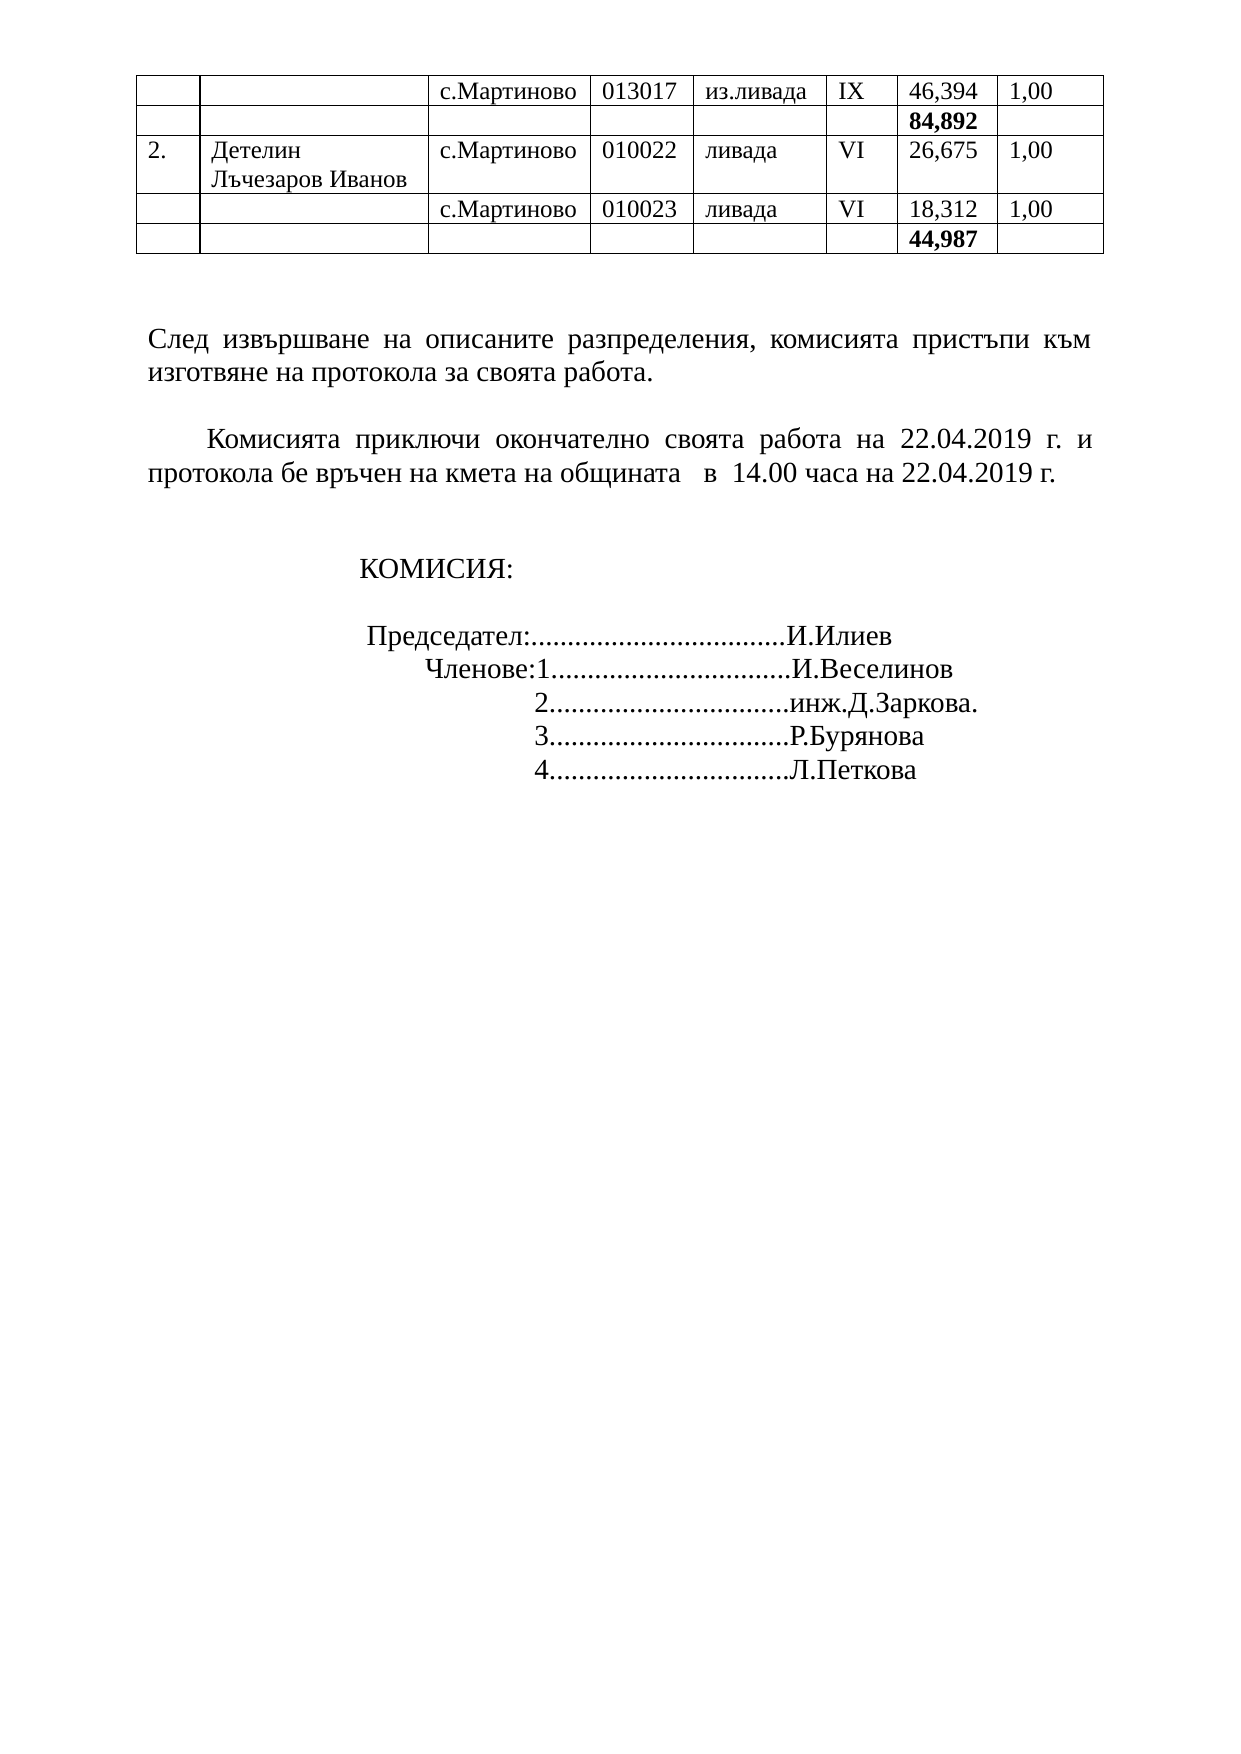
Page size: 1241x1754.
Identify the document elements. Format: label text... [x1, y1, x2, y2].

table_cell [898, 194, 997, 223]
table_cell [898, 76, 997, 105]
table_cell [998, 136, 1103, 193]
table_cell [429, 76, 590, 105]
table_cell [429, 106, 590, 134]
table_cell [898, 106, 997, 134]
text КОМИСИЯ: [148, 551, 1092, 584]
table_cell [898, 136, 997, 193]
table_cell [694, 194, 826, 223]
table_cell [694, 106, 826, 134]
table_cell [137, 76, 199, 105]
text 3.................................Р.Бурянова [148, 718, 1092, 752]
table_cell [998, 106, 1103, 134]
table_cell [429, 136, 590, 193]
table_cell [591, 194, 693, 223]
text Председател:...................................И.Илиев [148, 618, 1092, 651]
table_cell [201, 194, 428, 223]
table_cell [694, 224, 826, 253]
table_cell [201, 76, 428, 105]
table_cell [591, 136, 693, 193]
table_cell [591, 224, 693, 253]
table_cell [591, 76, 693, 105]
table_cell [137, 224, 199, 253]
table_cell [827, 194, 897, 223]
text Членове:1.................................И.Веселинов [148, 651, 1092, 685]
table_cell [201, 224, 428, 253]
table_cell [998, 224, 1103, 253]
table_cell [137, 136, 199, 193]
text 2.................................инж.Д.Заркова. [148, 685, 1092, 718]
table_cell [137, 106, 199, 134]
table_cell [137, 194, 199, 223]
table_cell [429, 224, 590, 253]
text 4.................................Л.Петкова [148, 752, 1092, 786]
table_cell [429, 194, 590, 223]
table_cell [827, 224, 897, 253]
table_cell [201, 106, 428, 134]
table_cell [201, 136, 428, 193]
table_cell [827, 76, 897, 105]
text Комисията приключи окончателно своята работа на 22.04.2019 г. и протокола бе връчен на кмета на общината в 14.00 часа на 22.04.2019 г. [148, 421, 1092, 488]
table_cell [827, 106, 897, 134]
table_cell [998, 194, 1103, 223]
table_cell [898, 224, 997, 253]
text След извършване на описаните разпределения, комисията пристъпи към изготвяне на протокола за своята работа. [148, 321, 1092, 388]
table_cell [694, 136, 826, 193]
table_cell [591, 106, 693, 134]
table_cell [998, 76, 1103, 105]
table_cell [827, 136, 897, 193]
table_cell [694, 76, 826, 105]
